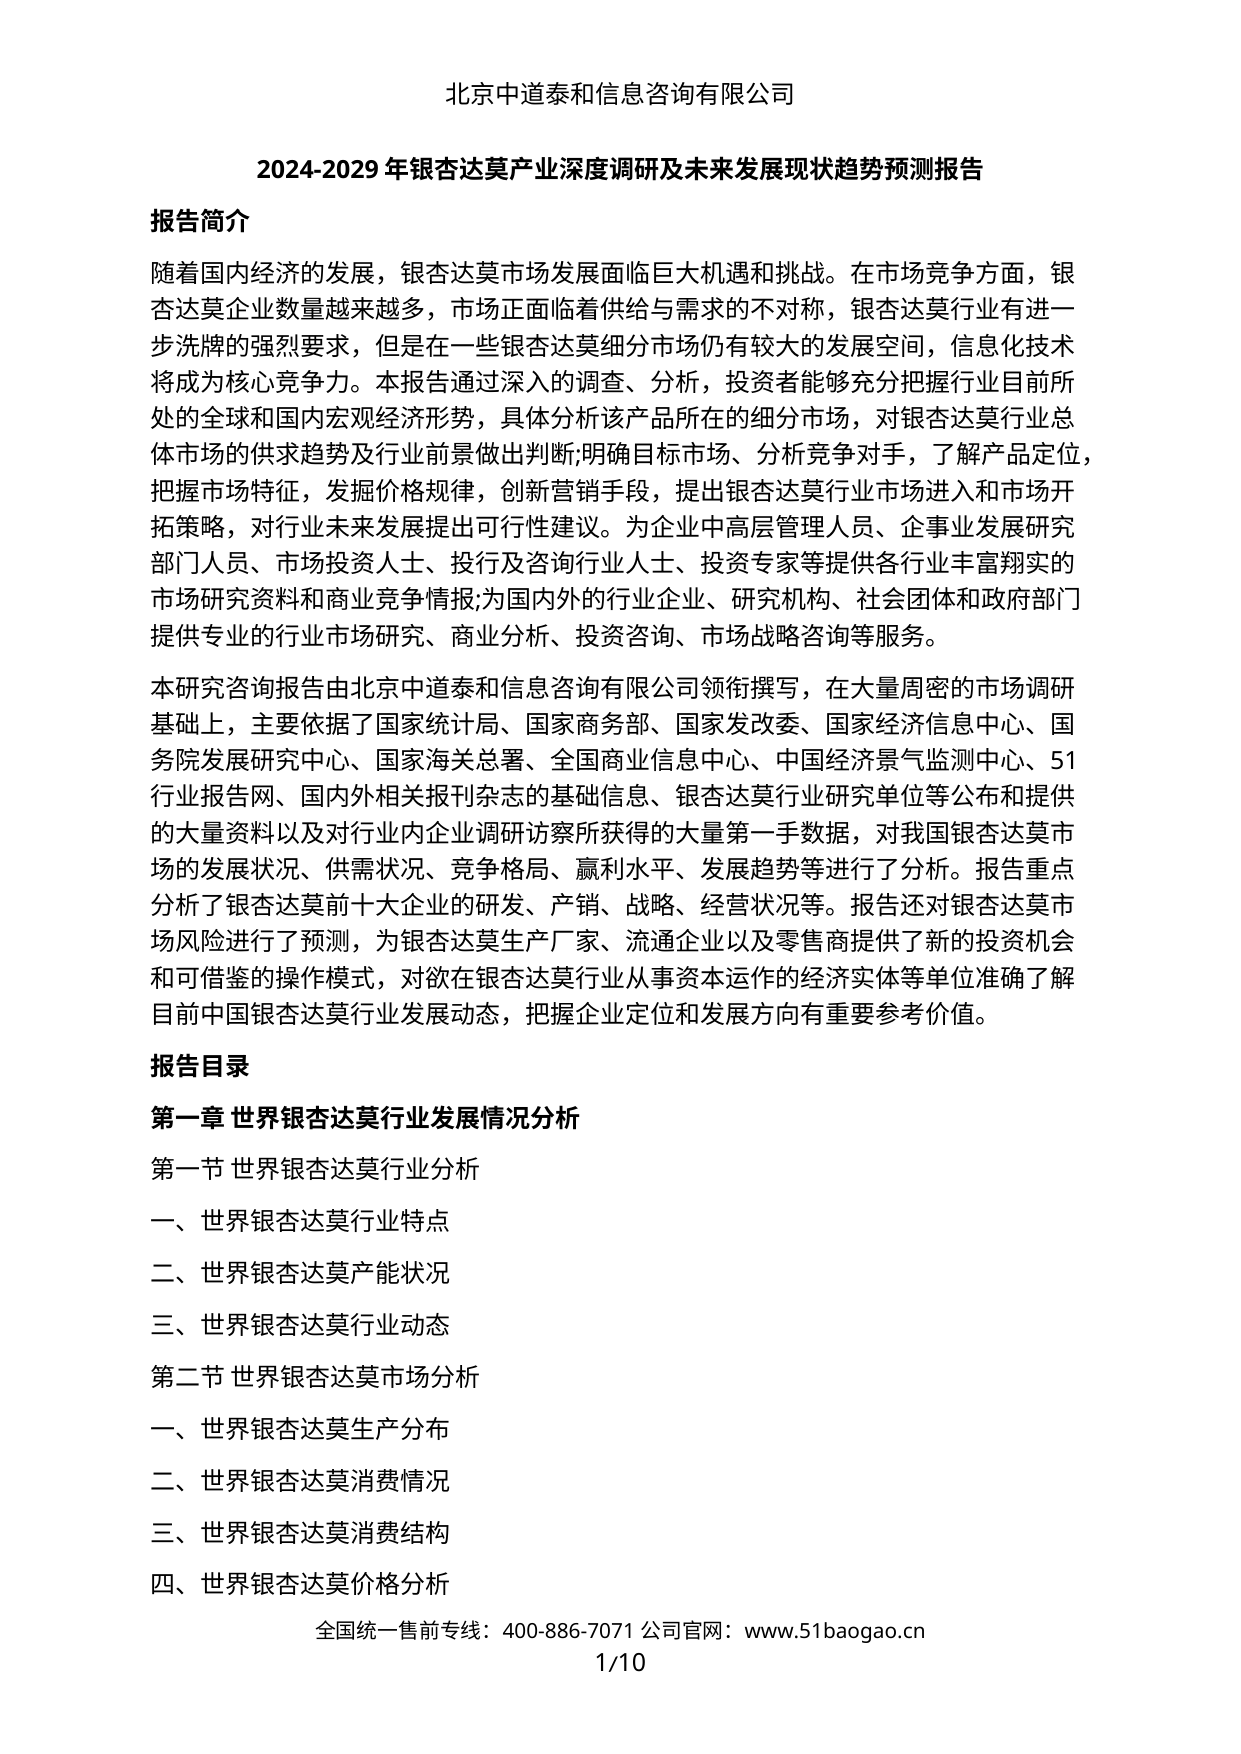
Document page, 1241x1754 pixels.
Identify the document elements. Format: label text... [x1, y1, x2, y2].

text 三、世界银杏达莫行业动态 [150, 1306, 1090, 1342]
text 第二节 世界银杏达莫市场分析 [150, 1357, 1090, 1394]
text 三、世界银杏达莫消费结构 [150, 1513, 1090, 1549]
text 一、世界银杏达莫行业特点 [150, 1202, 1090, 1238]
text 第一章 世界银杏达莫行业发展情况分析 [150, 1098, 1090, 1134]
text 报告目录 [150, 1046, 1090, 1082]
text 报告简介 [150, 202, 1090, 238]
text 一、世界银杏达莫生产分布 [150, 1409, 1090, 1446]
text 二、世界银杏达莫产能状况 [150, 1254, 1090, 1290]
text 随着国内经济的发展，银杏达莫市场发展面临巨大机遇和挑战。在市场竞争方面，银杏达莫企业数量越来越多，市场正面临着供给与需求的不对称，银杏达莫行业有进一步洗牌的强烈要求，但是在一些银杏达莫细分市场仍有较大的发展空间，信息化技术将成为核心竞争力。本报告通过深入的调查、分析，投资者能够充分把握行业目前所处的全球和国内宏观经济形势，具体分析该产品所在的细分市场，对银杏达莫行业总体市场的供求趋势及行业前景做出判断;明确目标市场、分析竞争对手，了解产品定位，把握市场特征，发掘价格规律，创新营销手段，提出银杏达莫行业市场进入和市场开拓策略，对行业未来发展提出可行性建议。为企业中高层管理人员、企事业发展研究部门人员、市场投资人士、投行及咨询行业人士、投资专家等提供各行业丰富翔实的市场研究资料和商业竞争情报;为国内外的行业企业、研究机构、社会团体和政府部门提供专业的行业市场研究、商业分析、投资咨询、市场战略咨询等服务。 [150, 254, 1090, 652]
text 二、世界银杏达莫消费情况 [150, 1461, 1090, 1497]
text 2024-2029年银杏达莫产业深度调研及未来发展现状趋势预测报告 [150, 150, 1090, 186]
text 本研究咨询报告由北京中道泰和信息咨询有限公司领衔撰写，在大量周密的市场调研基础上，主要依据了国家统计局、国家商务部、国家发改委、国家经济信息中心、国务院发展研究中心、国家海关总署、全国商业信息中心、中国经济景气监测中心、51行业报告网、国内外相关报刊杂志的基础信息、银杏达莫行业研究单位等公布和提供的大量资料以及对行业内企业调研访察所获得的大量第一手数据，对我国银杏达莫市场的发展状况、供需状况、竞争格局、赢利水平、发展趋势等进行了分析。报告重点分析了银杏达莫前十大企业的研发、产销、战略、经营状况等。报告还对银杏达莫市场风险进行了预测，为银杏达莫生产厂家、流通企业以及零售商提供了新的投资机会和可借鉴的操作模式，对欲在银杏达莫行业从事资本运作的经济实体等单位准确了解目前中国银杏达莫行业发展动态，把握企业定位和发展方向有重要参考价值。 [150, 668, 1090, 1031]
text 第一节 世界银杏达莫行业分析 [150, 1150, 1090, 1186]
text 四、世界银杏达莫价格分析 [150, 1565, 1090, 1601]
